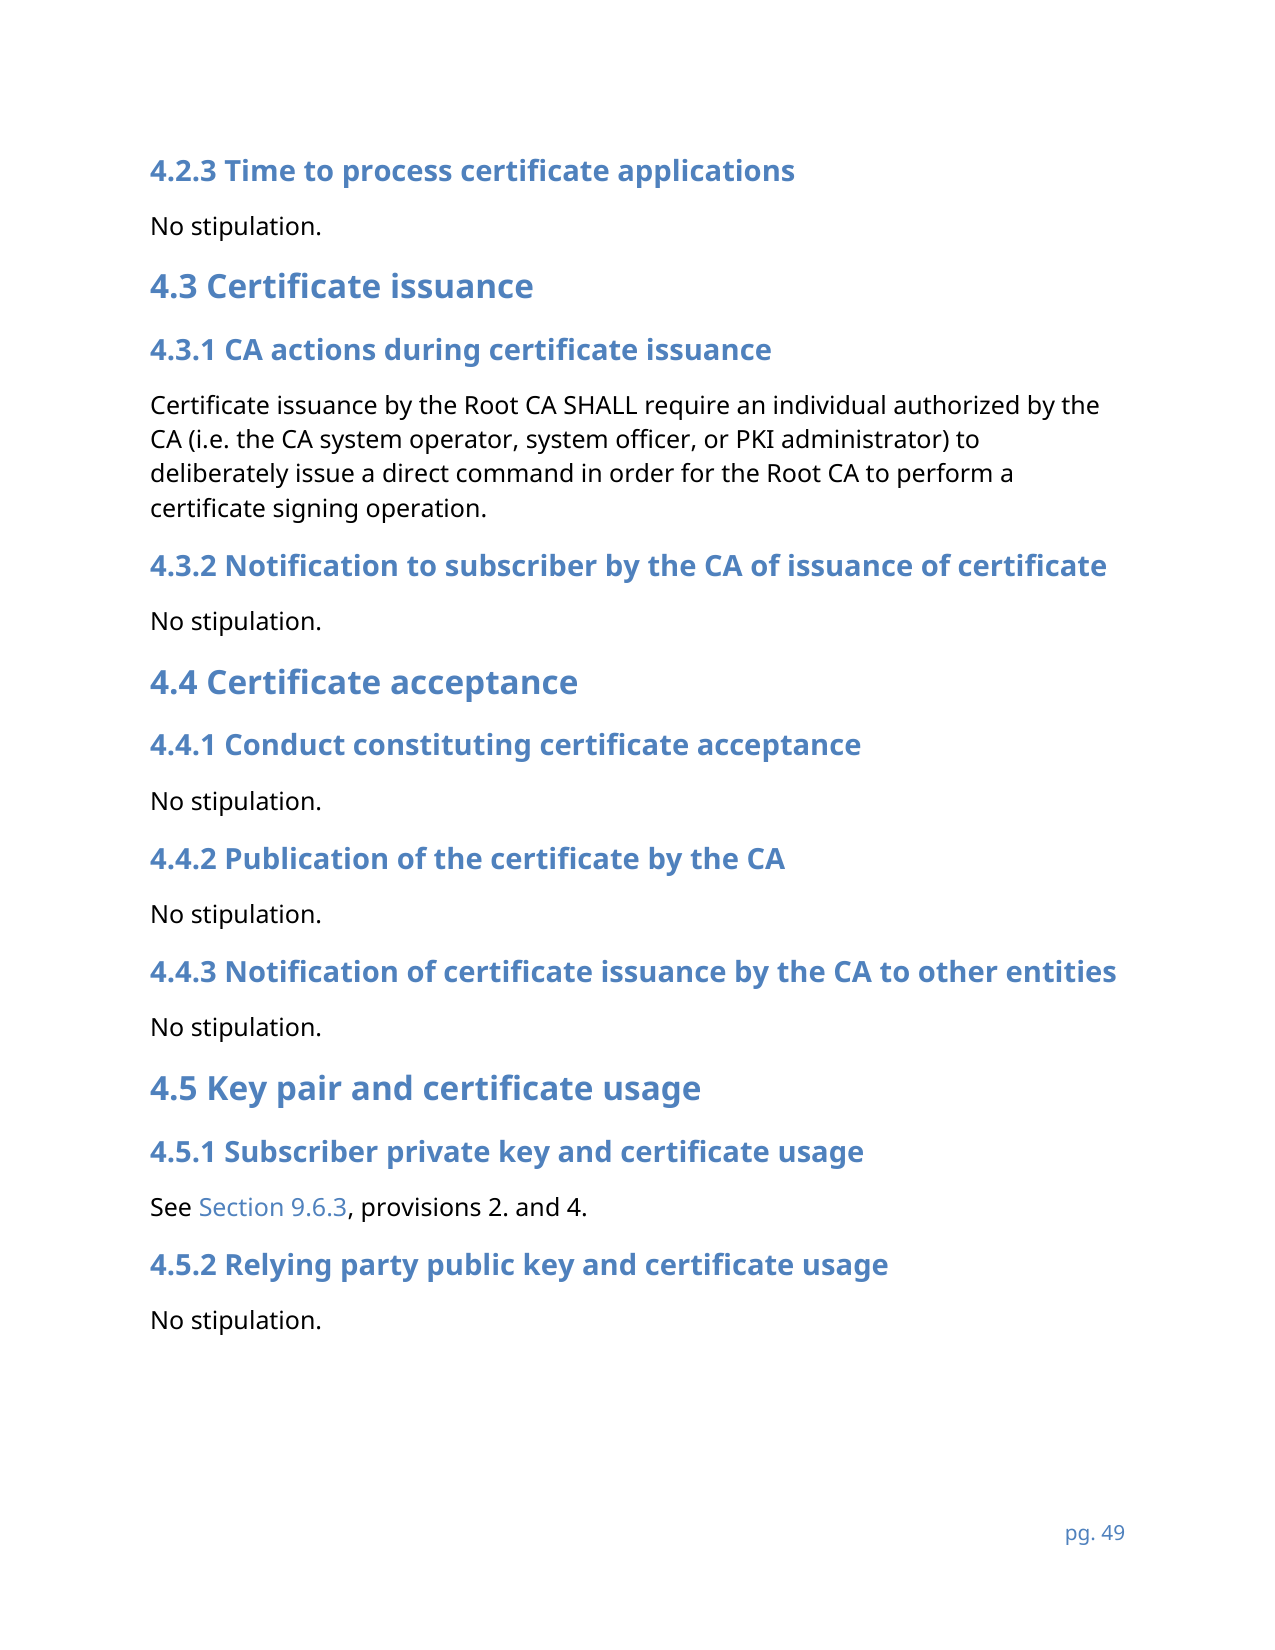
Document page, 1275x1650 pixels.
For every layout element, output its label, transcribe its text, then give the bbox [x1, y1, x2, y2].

text Certificate issuance by the Root CA SHALL require an individual authorized by the CA (i.e. the CA system operator, system officer, or PKI administrator) to deliberately issue a direct command in order for the Root CA to perform a certificate signing operation. [150, 388, 1125, 524]
text See Section 9.6.3, provisions 2. and 4. [150, 1189, 1125, 1223]
text No stipulation. [150, 1010, 1125, 1044]
subtitle 4.3.1 CA actions during certificate issuance [150, 329, 1125, 369]
text No stipulation. [150, 208, 1125, 242]
subtitle 4.5.2 Relying party public key and certificate usage [150, 1244, 1125, 1284]
subtitle 4.3.2 Notification to subscriber by the CA of issuance of certificate [150, 545, 1125, 585]
subtitle 4.4.3 Notification of certificate issuance by the CA to other entities [150, 951, 1125, 991]
text No stipulation. [150, 783, 1125, 817]
text No stipulation. [150, 603, 1125, 638]
text No stipulation. [150, 896, 1125, 931]
subtitle 4.5 Key pair and certificate usage [150, 1065, 1125, 1110]
subtitle 4.5.1 Subscriber private key and certificate usage [150, 1131, 1125, 1171]
subtitle 4.4.2 Publication of the certificate by the CA [150, 838, 1125, 878]
subtitle 4.2.3 Time to process certificate applications [150, 150, 1125, 190]
text No stipulation. [150, 1303, 1125, 1337]
subtitle 4.3 Certificate issuance [150, 263, 1125, 309]
subtitle 4.4.1 Conduct constituting certificate acceptance [150, 725, 1125, 764]
subtitle 4.4 Certificate acceptance [150, 658, 1125, 704]
